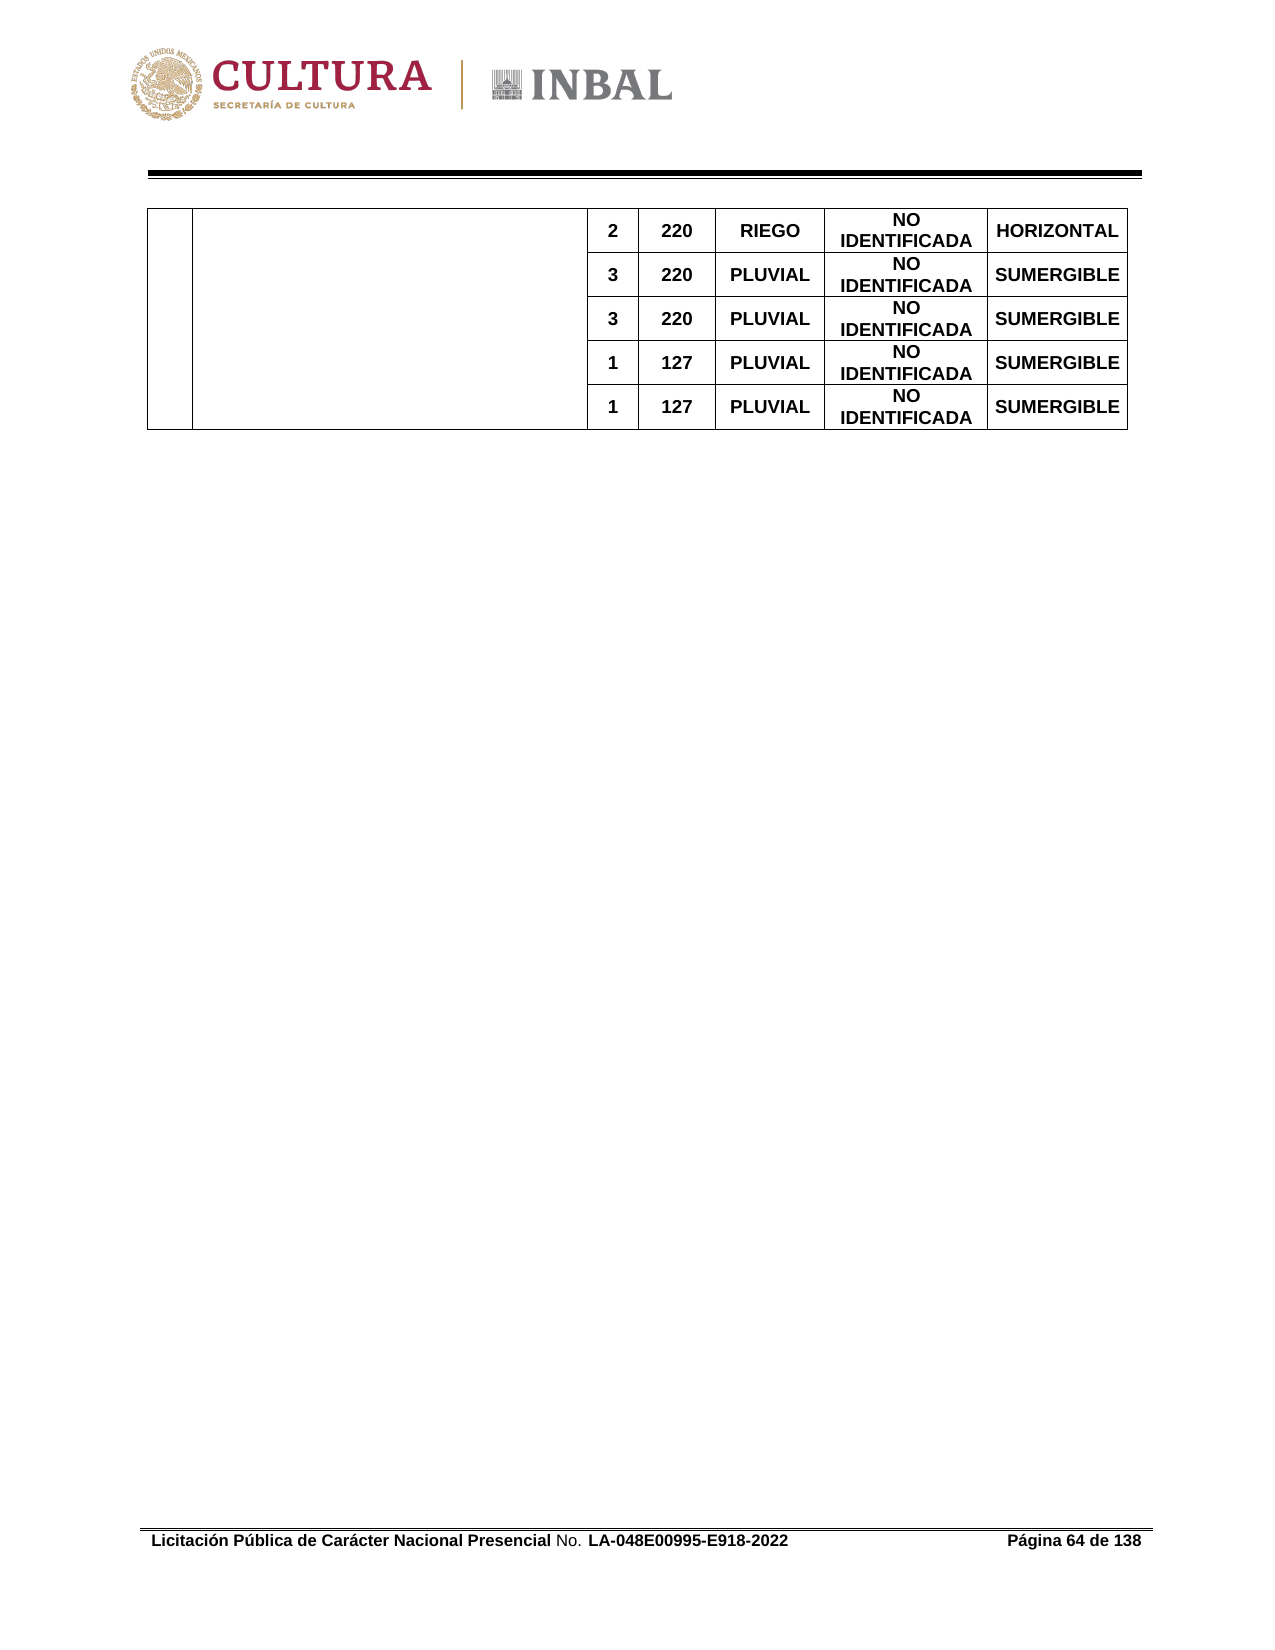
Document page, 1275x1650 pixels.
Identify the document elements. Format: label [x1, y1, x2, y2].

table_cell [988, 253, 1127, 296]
picture [37, 3, 764, 166]
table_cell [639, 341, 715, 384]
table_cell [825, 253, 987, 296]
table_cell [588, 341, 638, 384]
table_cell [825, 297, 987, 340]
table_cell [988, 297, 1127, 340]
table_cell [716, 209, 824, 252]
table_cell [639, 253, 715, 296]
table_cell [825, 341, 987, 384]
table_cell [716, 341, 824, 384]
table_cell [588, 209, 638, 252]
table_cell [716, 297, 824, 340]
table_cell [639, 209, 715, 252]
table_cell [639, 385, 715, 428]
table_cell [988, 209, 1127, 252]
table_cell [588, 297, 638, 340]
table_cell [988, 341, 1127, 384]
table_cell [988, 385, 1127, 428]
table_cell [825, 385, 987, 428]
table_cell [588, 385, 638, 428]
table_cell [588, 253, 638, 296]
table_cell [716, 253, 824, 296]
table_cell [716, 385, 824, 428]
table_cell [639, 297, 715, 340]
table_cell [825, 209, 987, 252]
